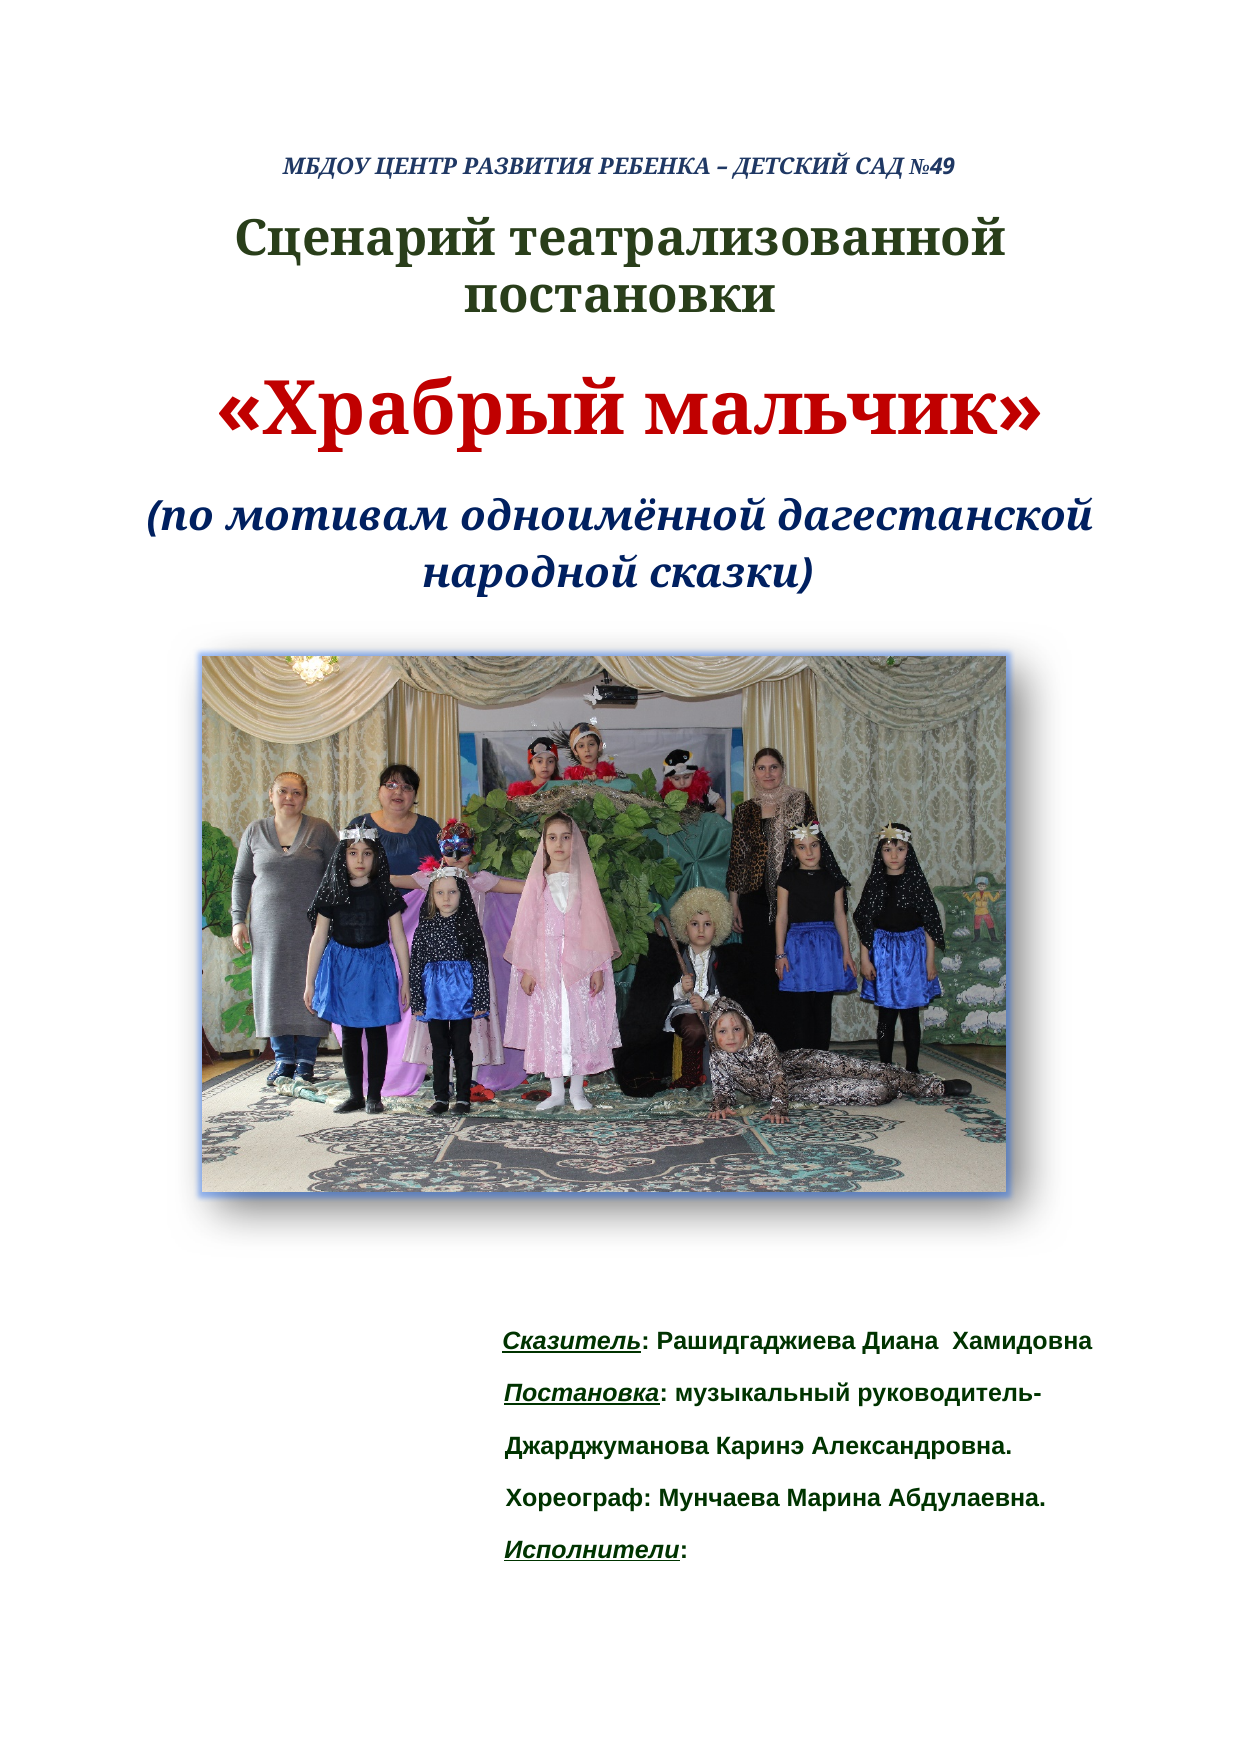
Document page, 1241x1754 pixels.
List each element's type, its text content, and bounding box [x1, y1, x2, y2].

text «Храбрый мальчик» [112, 354, 1128, 457]
text Постановка: музыкальный руководитель- [112, 1378, 1128, 1407]
text Джарджуманова Каринэ Александровна. [112, 1431, 1128, 1459]
text Хореограф: Мунчаева Марина Абдулаевна. [112, 1483, 1128, 1512]
text Сценарий театрализованной постановки [112, 210, 1128, 325]
text МБДОУ ЦЕНТР РАЗВИТИЯ РЕБЕНКА – ДЕТСКИЙ САД №49 [112, 150, 1128, 181]
text Исполнители: [112, 1535, 1128, 1564]
text (по мотивам одноимённой дагестанской народной сказки) [112, 486, 1128, 599]
text Сказитель: Рашидгаджиева Диана Хамидовна [112, 1326, 1128, 1355]
picture [202, 656, 1006, 1192]
